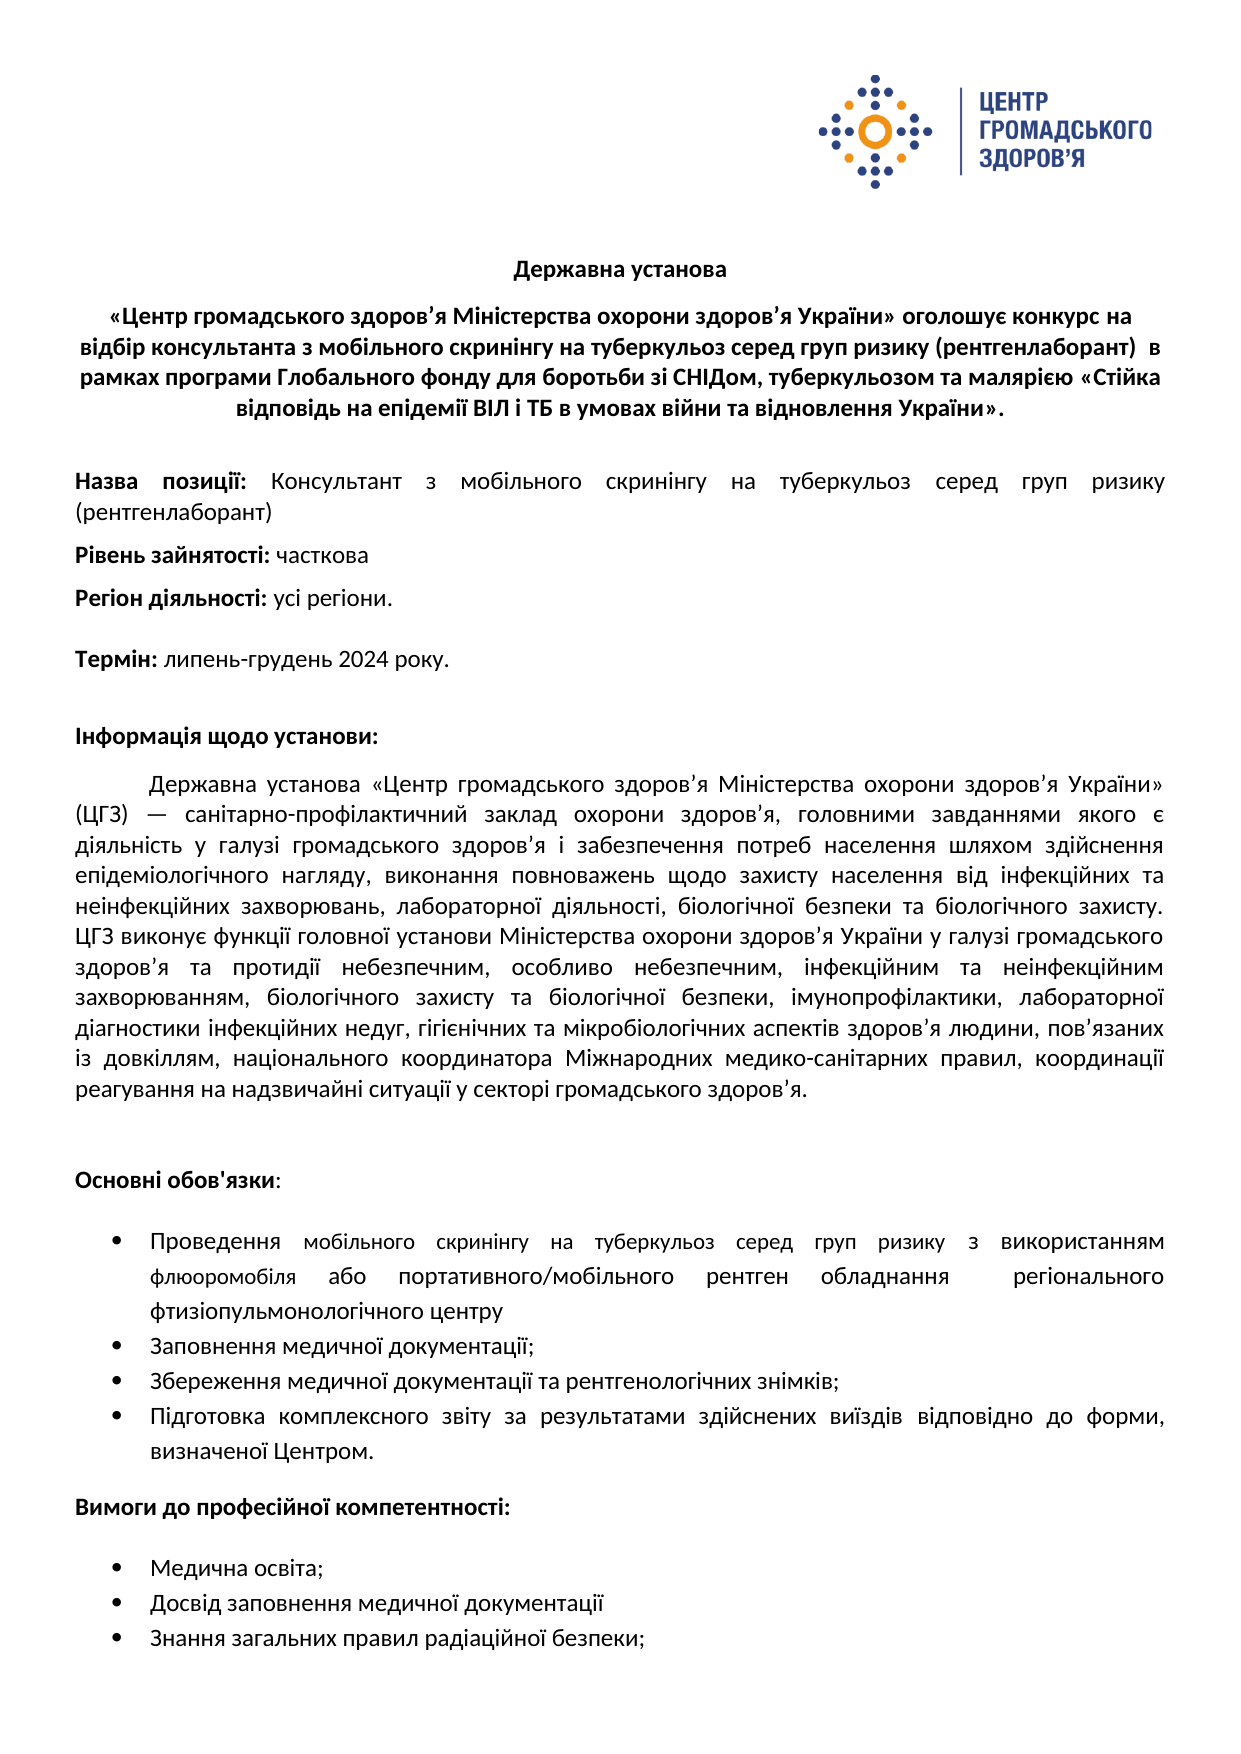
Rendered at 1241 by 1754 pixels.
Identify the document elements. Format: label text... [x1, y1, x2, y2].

text «Центр громадського здоров’я Міністерства охорони здоров’я України» оголошує конкурс на відбір консультанта з мобільного скринінгу на туберкульоз серед груп ризику (рентгенлаборант) в рамках програми Глобального фонду для боротьби зі СНІДом, туберкульозом та малярією «Стійка відповідь на епідемії ВІЛ і ТБ в умовах війни та відновлення України». [75, 300, 1165, 422]
list Підготовка комплексного звіту за результатами здійснених виїздів відповідно до форми, визначеної Центром. [112, 1401, 1165, 1466]
text Назва позиції: Консультант з мобільного скринінгу на туберкульоз серед груп ризику (рентгенлаборант) [75, 465, 1165, 526]
text Державна установа [75, 253, 1165, 283]
list Збереження медичної документації та рентгенологічних знімків; [112, 1366, 1165, 1396]
text Державна установа «Центр громадського здоров’я Міністерства охорони здоров’я України» (ЦГЗ) — санітарно-профілактичний заклад охорони здоров’я, головними завданнями якого є діяльність у галузі громадського здоров’я і забезпечення потреб населення шляхом здійснення епідеміологічного нагляду, виконання повноважень щодо захисту населення від інфекційних та неінфекційних захворювань, лабораторної діяльності, біологічної безпеки та біологічного захисту. ЦГЗ виконує функції головної установи Міністерства охорони здоров’я України у галузі громадського здоров’я та протидії небезпечним, особливо небезпечним, інфекційним та неінфекційним захворюванням, біологічного захисту та біологічної безпеки, імунопрофілактики, лабораторної діагностики інфекційних недуг, гігієнічних та мікробіологічних аспектів здоров’я людини, пов’язаних із довкіллям, національного координатора Міжнародних медико-санітарних правил, координації реагування на надзвичайні ситуації у секторі громадського здоров’я. [75, 768, 1165, 1103]
list Заповнення медичної документації; [112, 1331, 1165, 1361]
list Досвід заповнення медичної документації [112, 1587, 1165, 1618]
text Вимоги до професійної компетентності: [75, 1491, 1165, 1522]
list Знання загальних правил радіаційної безпеки; [112, 1622, 1165, 1653]
picture [818, 75, 1152, 189]
list Проведення мобільного скринінгу на туберкульоз серед груп ризику з використанням флюоромобіля або портативного/мобільного рентген обладнання регіонального фтизіопульмонологічного центру [112, 1226, 1165, 1326]
text Основні обов'язки: [75, 1164, 1165, 1195]
text Рівень зайнятості: часткова [75, 539, 1165, 569]
text Термін: липень-грудень 2024 року. [75, 643, 1165, 673]
list Медична освіта; [112, 1552, 1165, 1583]
text Регіон діяльності: усі регіони. [75, 582, 1165, 612]
text Інформація щодо установи: [75, 721, 1165, 751]
